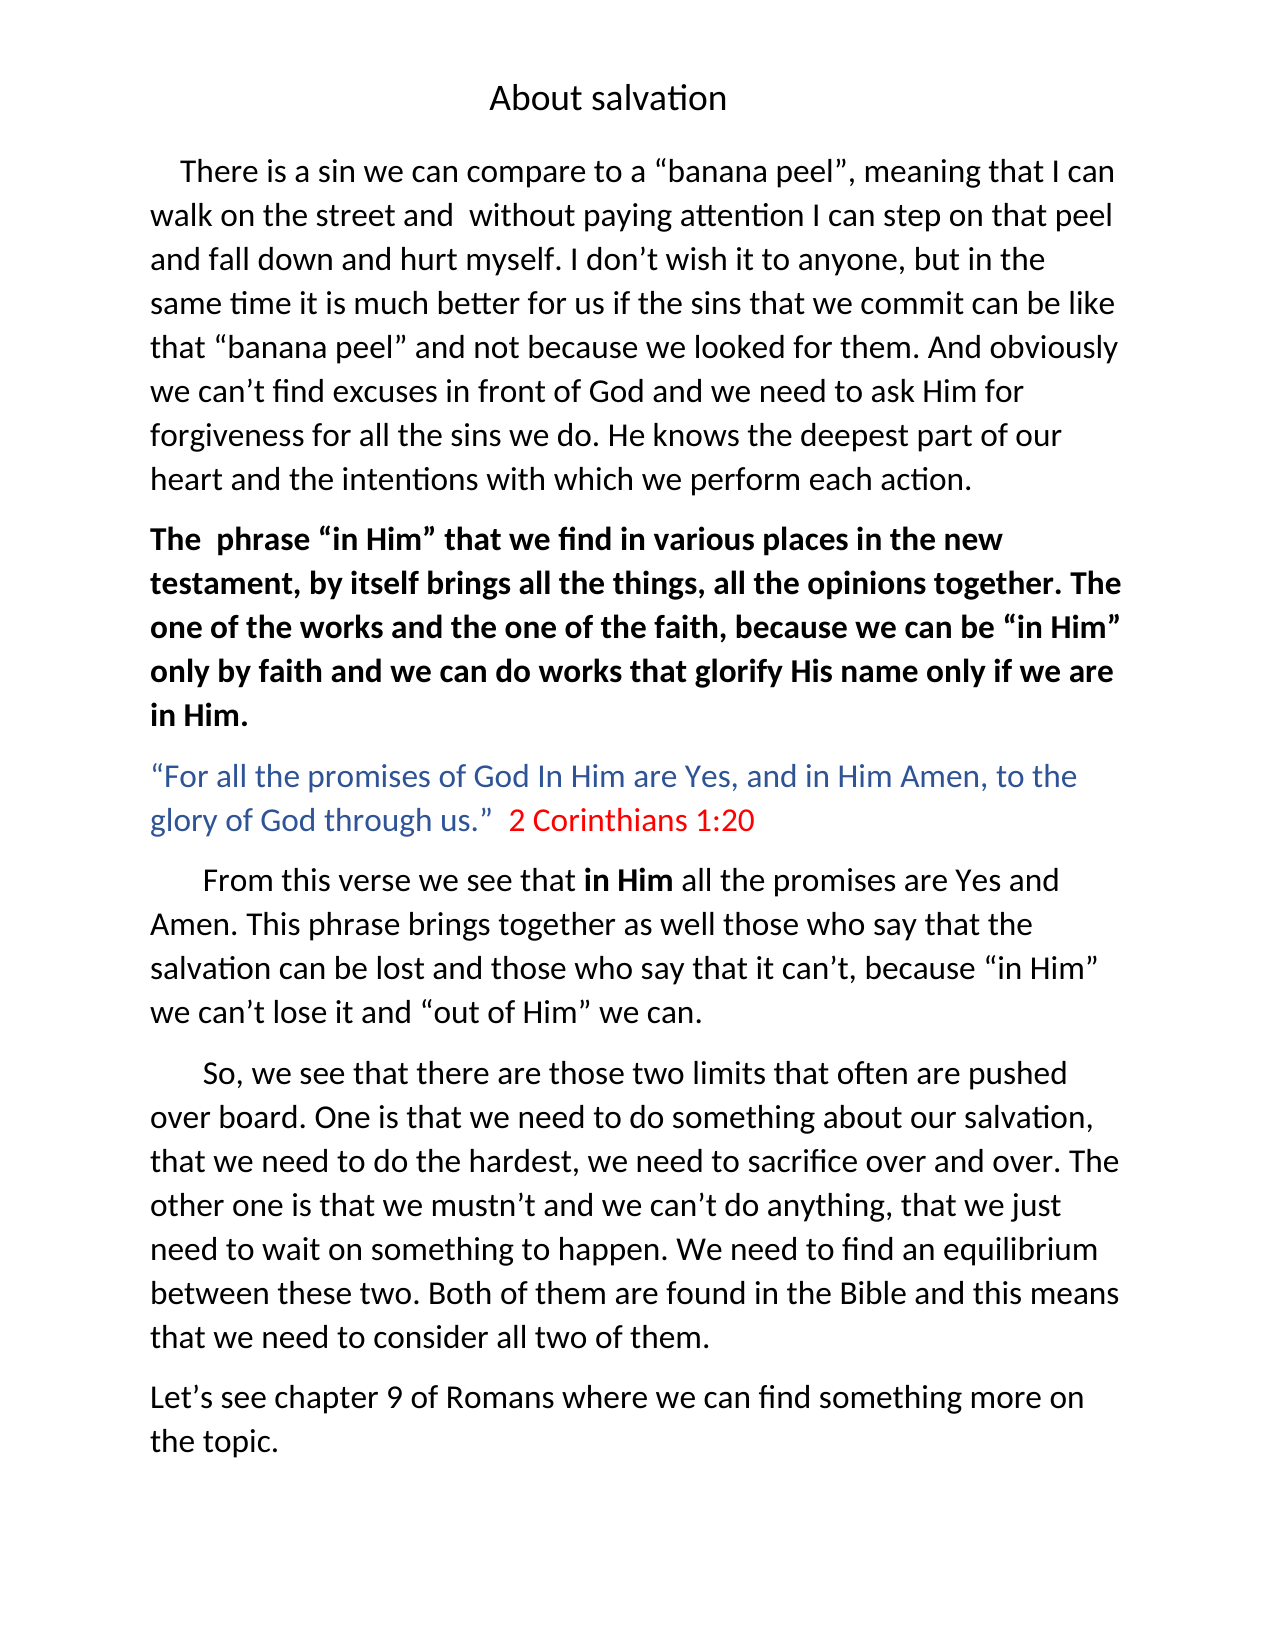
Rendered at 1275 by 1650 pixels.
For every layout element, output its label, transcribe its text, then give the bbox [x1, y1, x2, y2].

text The phrase “in Him” that we find in various places in the new testament, by itself brings all the things, all the opinions together. The one of the works and the one of the faith, because we can be “in Him” only by faith and we can do works that glorify His name only if we are in Him. [150, 518, 1125, 735]
text There is a sin we can compare to a “banana peel”, meaning that I can walk on the street and without paying attention I can step on that peel and fall down and hurt myself. I don’t wish it to anyone, but in the same time it is much better for us if the sins that we commit can be like that “banana peel” and not because we looked for them. And obviously we can’t find excuses in front of God and we need to ask Him for forgiveness for all the sins we do. He knows the deepest part of our heart and the intentions with which we perform each action. [150, 150, 1125, 498]
text So, we see that there are those two limits that often are pushed over board. One is that we need to do something about our salvation, that we need to do the hardest, we need to sacrifice over and over. The other one is that we mustn’t and we can’t do anything, that we just need to wait on something to happen. We need to find an equilibrium between these two. Both of them are found in the Bible and this means that we need to consider all two of them. [150, 1052, 1125, 1356]
text From this verse we see that in Him all the promises are Yes and Amen. This phrase brings together as well those who say that the salvation can be lost and those who say that it can’t, because “in Him” we can’t lose it and “out of Him” we can. [150, 859, 1125, 1032]
text Let’s see chapter 9 of Romans where we can find something more on the topic. [150, 1376, 1125, 1461]
text “For all the promises of God In Him are Yes, and in Him Amen, to the glory of God through us.” 2 Corinthians 1:20 [150, 755, 1125, 839]
